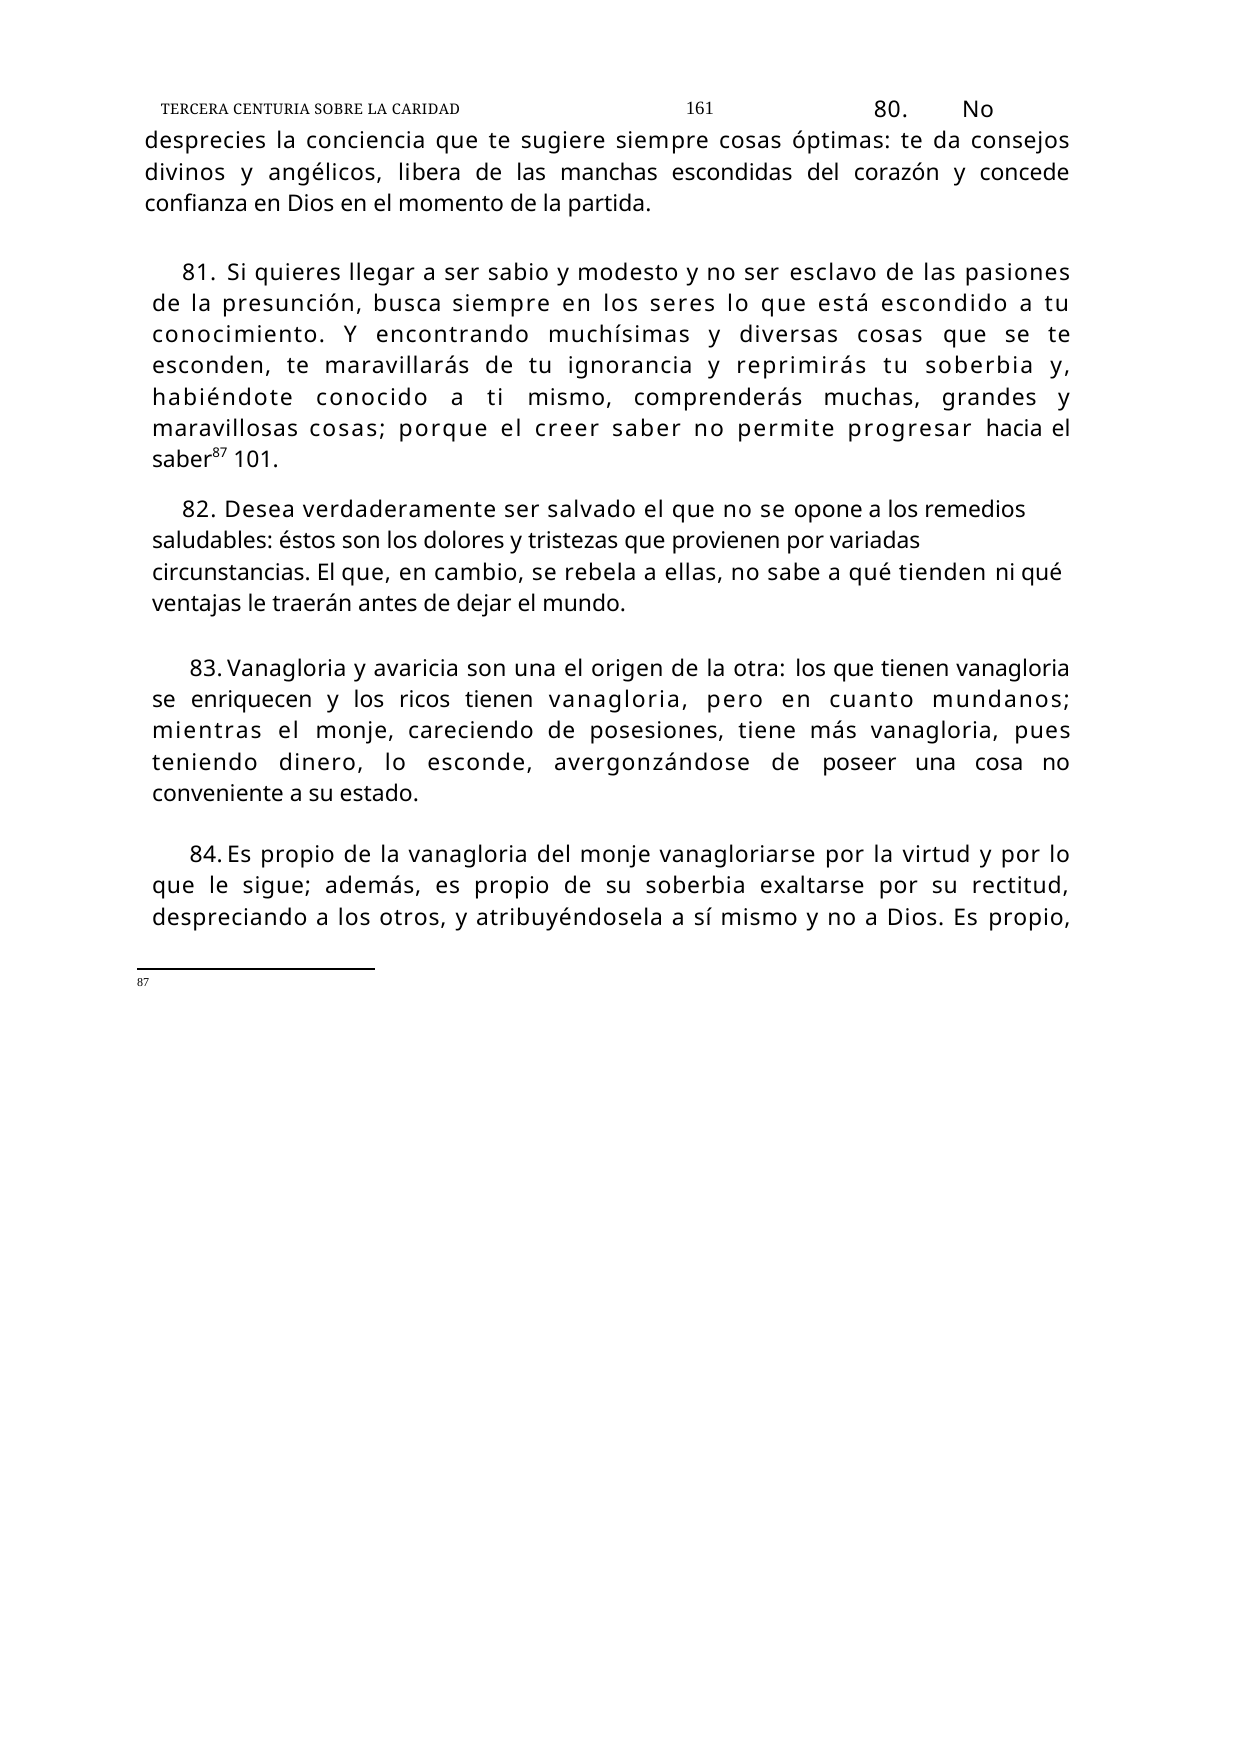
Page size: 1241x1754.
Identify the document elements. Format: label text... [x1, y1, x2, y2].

text 82. Desea verdaderamente ser salvado el que no se opone a los remedios saludables: éstos son los dolores y tristezas que provienen por variadas circunstancias. El que, en cambio, se rebela a ellas, no sabe a qué tienden ni qué ventajas le traerán antes de dejar el mundo. [152, 493, 1070, 618]
list No desprecies la conciencia que te sugiere siempre cosas óptimas: te da consejos divinos y angélicos, libera de las manchas escondidas del corazón y concede confianza en Dios en el momento de la partida. [144, 93, 1070, 218]
list Vanagloria y avaricia son una el origen de la otra: los que tienen vanagloria se enriquecen y los ricos tienen vanagloria, pero en cuanto mundanos; mientras el monje, careciendo de posesiones, tiene más vanagloria, pues teniendo dinero, lo esconde, avergonzándose de poseer una cosa no conveniente a su estado. [152, 652, 1070, 808]
list Es propio de la vanagloria del monje vanagloriarse por la virtud y por lo que le sigue; además, es propio de su soberbia exaltarse por su rectitud, despreciando a los otros, y atribuyéndosela a sí mismo y no a Dios. Es propio, en cambio, de la vanagloria y de la soberbia del hombre mundano vanagloriarse y exaltarse por la belleza, la riqueza, el poder y la prudencia. [152, 838, 1070, 932]
list Si quieres llegar a ser sabio y modesto y no ser esclavo de las pasiones de la presunción, busca siempre en los seres lo que está escondido a tu conocimiento. Y encontrando muchísimas y diversas cosas que se te esconden, te maravillarás de tu ignorancia y reprimirás tu soberbia y, habiéndote conocido a ti mismo, comprenderás muchas, grandes y maravillosas cosas; porque el creer saber no permite progresar hacia el saber 101. [152, 256, 1070, 474]
